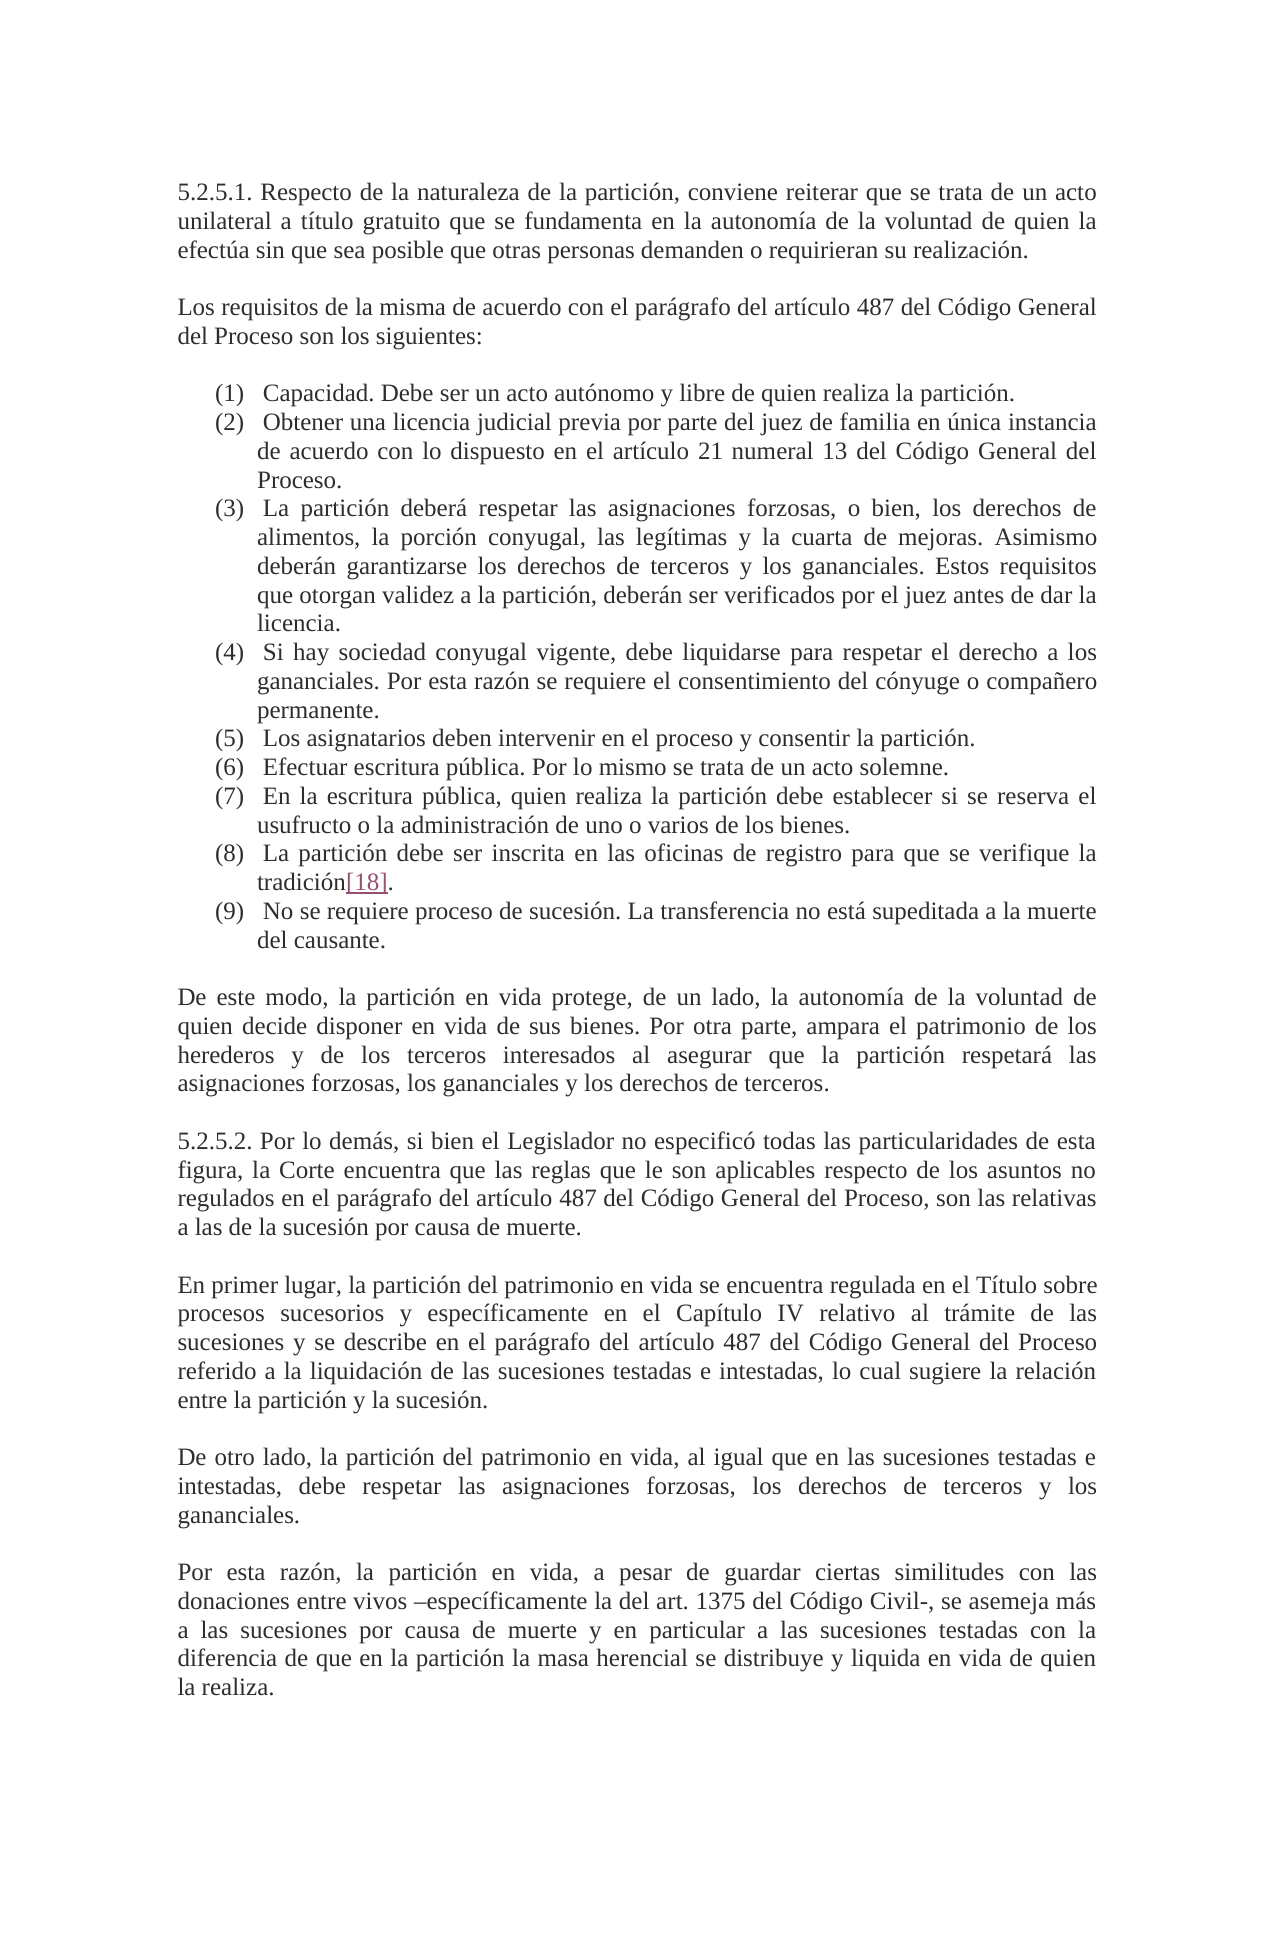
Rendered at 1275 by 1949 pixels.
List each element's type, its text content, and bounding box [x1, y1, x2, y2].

text (1) Capacidad. Debe ser un acto autónomo y libre de quien realiza la partición. [215, 378, 1098, 407]
text (6) Efectuar escritura pública. Por lo mismo se trata de un acto solemne. [215, 752, 1098, 781]
text 5.2.5.1. Respecto de la naturaleza de la partición, conviene reiterar que se trata de un acto unilateral a título gratuito que se fundamenta en la autonomía de la voluntad de quien la efectúa sin que sea posible que otras personas demanden o requirieran su realización. [177, 177, 1098, 263]
text (8) La partición debe ser inscrita en las oficinas de registro para que se verifique la tradición[18]. [215, 838, 1098, 896]
text 5.2.5.2. Por lo demás, si bien el Legislador no especificó todas las particularidades de esta figura, la Corte encuentra que las reglas que le son aplicables respecto de los asuntos no regulados en el parágrafo del artículo 487 del Código General del Proceso, son las relativas a las de la sucesión por causa de muerte. [177, 1126, 1098, 1241]
text (2) Obtener una licencia judicial previa por parte del juez de familia en única instancia de acuerdo con lo dispuesto en el artículo 21 numeral 13 del Código General del Proceso. [215, 407, 1098, 493]
text (4) Si hay sociedad conyugal vigente, debe liquidarse para respetar el derecho a los gananciales. Por esta razón se requiere el consentimiento del cónyuge o compañero permanente. [215, 637, 1098, 723]
text (3) La partición deberá respetar las asignaciones forzosas, o bien, los derechos de alimentos, la porción conyugal, las legítimas y la cuarta de mejoras. Asimismo deberán garantizarse los derechos de terceros y los gananciales. Estos requisitos que otorgan validez a la partición, deberán ser verificados por el juez antes de dar la licencia. [215, 493, 1098, 637]
text Los requisitos de la misma de acuerdo con el parágrafo del artículo 487 del Código General del Proceso son los siguientes: [177, 292, 1098, 350]
text De otro lado, la partición del patrimonio en vida, al igual que en las sucesiones testadas e intestadas, debe respetar las asignaciones forzosas, los derechos de terceros y los gananciales. [177, 1442, 1098, 1528]
text En primer lugar, la partición del patrimonio en vida se encuentra regulada en el Título sobre procesos sucesorios y específicamente en el Capítulo IV relativo al trámite de las sucesiones y se describe en el parágrafo del artículo 487 del Código General del Proceso referido a la liquidación de las sucesiones testadas e intestadas, lo cual sugiere la relación entre la partición y la sucesión. [177, 1270, 1098, 1413]
text Por esta razón, la partición en vida, a pesar de guardar ciertas similitudes con las donaciones entre vivos –específicamente la del art. 1375 del Código Civil-, se asemeja más a las sucesiones por causa de muerte y en particular a las sucesiones testadas con la diferencia de que en la partición la masa herencial se distribuye y liquida en vida de quien la realiza. [177, 1557, 1098, 1701]
text (9) No se requiere proceso de sucesión. La transferencia no está supeditada a la muerte del causante. [215, 896, 1098, 953]
text (7) En la escritura pública, quien realiza la partición debe establecer si se reserva el usufructo o la administración de uno o varios de los bienes. [215, 781, 1098, 838]
text De este modo, la partición en vida protege, de un lado, la autonomía de la voluntad de quien decide disponer en vida de sus bienes. Por otra parte, ampara el patrimonio de los herederos y de los terceros interesados al asegurar que la partición respetará las asignaciones forzosas, los gananciales y los derechos de terceros. [177, 982, 1098, 1097]
text (5) Los asignatarios deben intervenir en el proceso y consentir la partición. [215, 723, 1098, 752]
